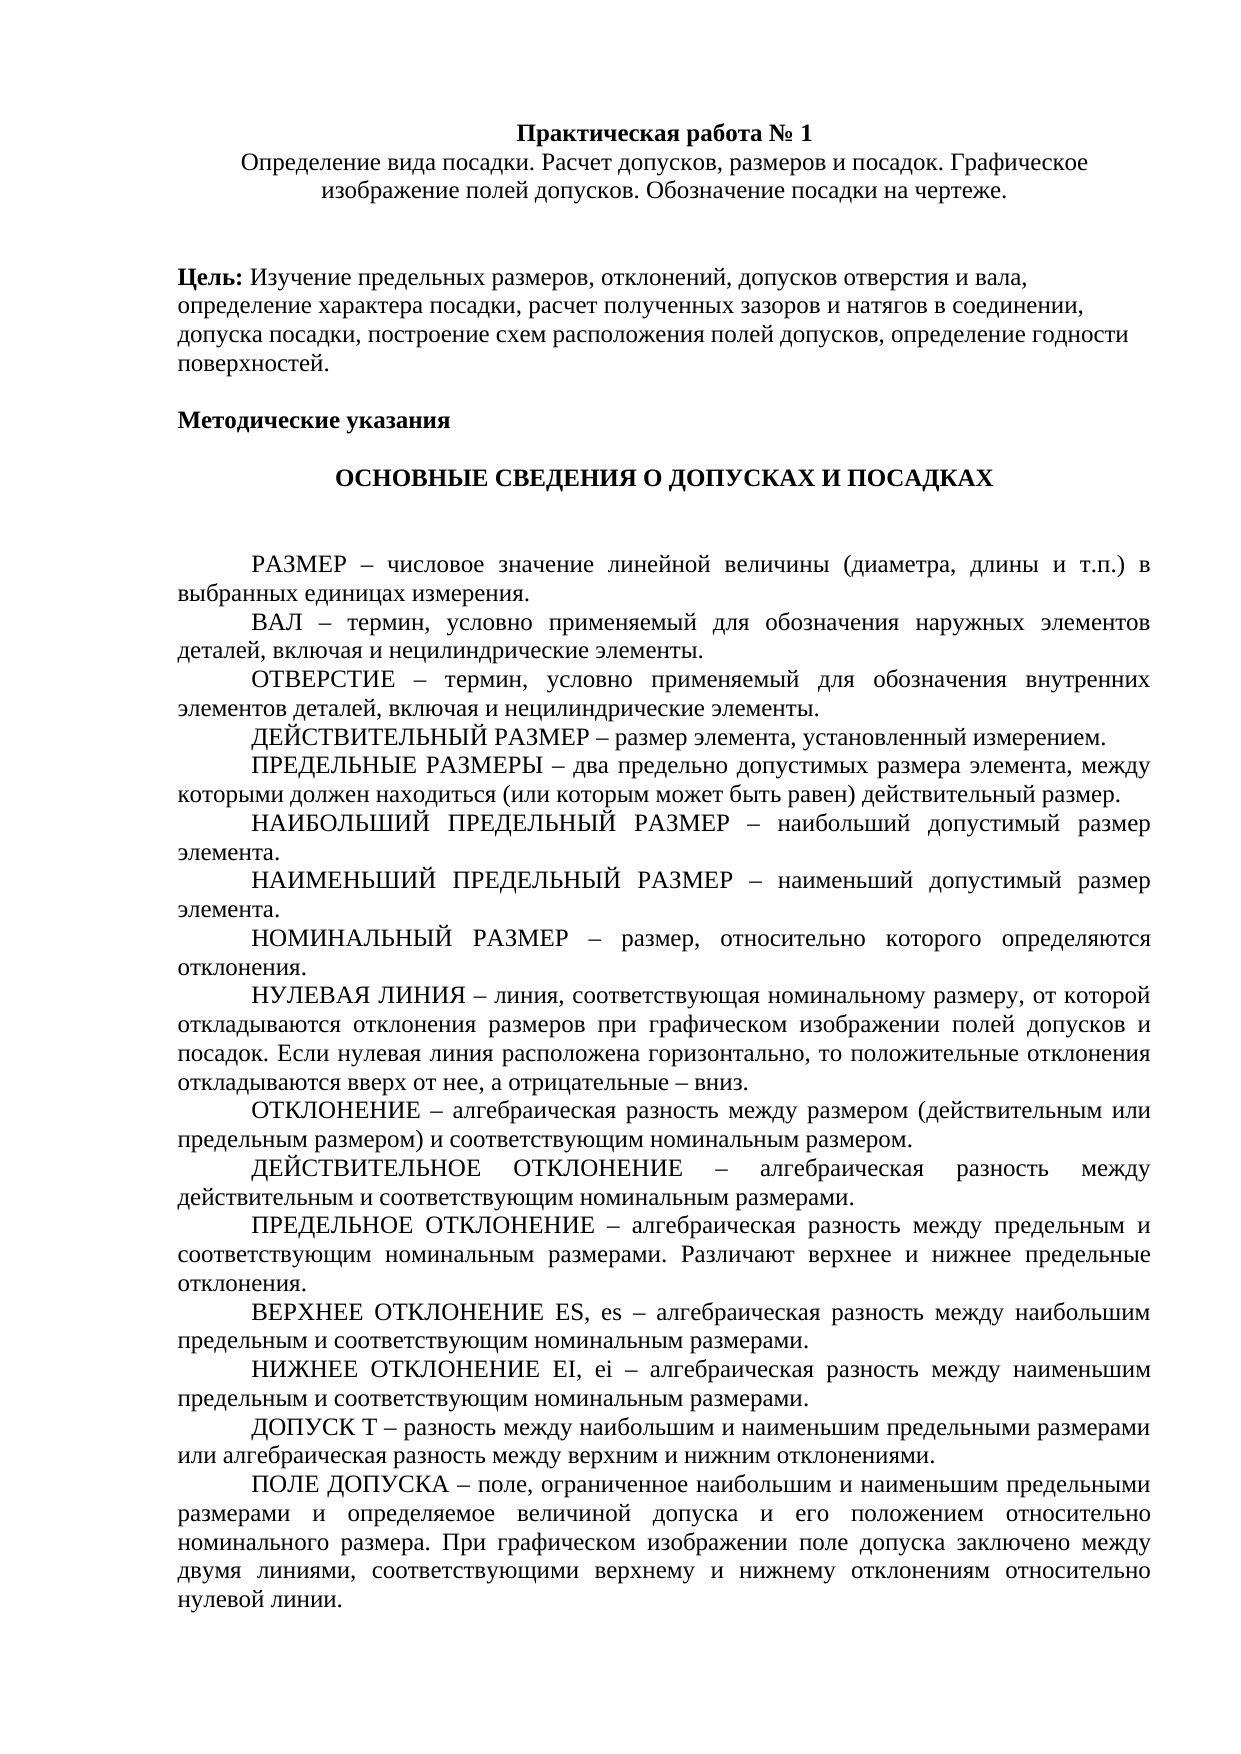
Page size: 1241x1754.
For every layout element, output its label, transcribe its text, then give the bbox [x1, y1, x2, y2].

text НАИБОЛЬШИЙ ПРЕДЕЛЬНЫЙ РАЗМЕР – наибольший допустимый размер элемента. [177, 808, 1152, 866]
text ДЕЙСТВИТЕЛЬНОЕ ОТКЛОНЕНИЕ – алгебраическая разность между действительным и соответствующим номинальным размерами. [177, 1153, 1152, 1211]
text ПРЕДЕЛЬНЫЕ РАЗМЕРЫ – два предельно допустимых размера элемента, между которыми должен находиться (или которым может быть равен) действительный размер. [177, 751, 1152, 808]
text НУЛЕВАЯ ЛИНИЯ – линия, соответствующая номинальному размеру, от которой откладываются отклонения размеров при графическом изображении полей допусков и посадок. Если нулевая линия расположена горизонтально, то положительные отклонения откладываются вверх от нее, а отрицательные – вниз. [177, 981, 1152, 1096]
text ОТКЛОНЕНИЕ – алгебраическая разность между размером (действительным или предельным размером) и соответствующим номинальным размером. [177, 1096, 1152, 1153]
text Цель: Изучение предельных размеров, отклонений, допусков отверстия и вала, определение характера посадки, расчет полученных зазоров и натягов в соединении, допуска посадки, построение схем расположения полей допусков, определение годности поверхностей. [177, 262, 1152, 377]
text Методические указания [177, 406, 1152, 434]
text Практическая работа № 1 [177, 118, 1152, 147]
text ОТВЕРСТИЕ – термин, условно применяемый для обозначения внутренних элементов деталей, включая и нецилиндрические элементы. [177, 664, 1152, 722]
text РАЗМЕР – числовое значение линейной величины (диаметра, длины и т.п.) в выбранных единицах измерения. [177, 549, 1152, 607]
text НОМИНАЛЬНЫЙ РАЗМЕР – размер, относительно которого определяются отклонения. [177, 923, 1152, 981]
text ОСНОВНЫЕ СВЕДЕНИЯ О ДОПУСКАХ И ПОСАДКАХ [177, 463, 1152, 492]
text ДОПУСК Т – разность между наибольшим и наименьшим предельными размерами или алгебраическая разность между верхним и нижним отклонениями. [177, 1412, 1152, 1469]
text ПРЕДЕЛЬНОЕ ОТКЛОНЕНИЕ – алгебраическая разность между предельным и соответствующим номинальным размерами. Различают верхнее и нижнее предельные отклонения. [177, 1211, 1152, 1297]
text Определение вида посадки. Расчет допусков, размеров и посадок. Графическое изображение полей допусков. Обозначение посадки на чертеже. [177, 147, 1152, 204]
text НИЖНЕЕ ОТКЛОНЕНИЕ EI, ei – алгебраическая разность между наименьшим предельным и соответствующим номинальным размерами. [177, 1354, 1152, 1412]
text ВАЛ – термин, условно применяемый для обозначения наружных элементов деталей, включая и нецилиндрические элементы. [177, 607, 1152, 664]
text ВЕРХНЕЕ ОТКЛОНЕНИЕ ES, es – алгебраическая разность между наибольшим предельным и соответствующим номинальным размерами. [177, 1297, 1152, 1354]
text НАИМЕНЬШИЙ ПРЕДЕЛЬНЫЙ РАЗМЕР – наименьший допустимый размер элемента. [177, 866, 1152, 923]
text ПОЛЕ ДОПУСКА – поле, ограниченное наибольшим и наименьшим предельными размерами и определяемое величиной допуска и его положением относительно номинального размера. При графическом изображении поле допуска заключено между двумя линиями, соответствующими верхнему и нижнему отклонениям относительно нулевой линии. [177, 1469, 1152, 1613]
text ДЕЙСТВИТЕЛЬНЫЙ РАЗМЕР – размер элемента, установленный измерением. [177, 722, 1152, 751]
